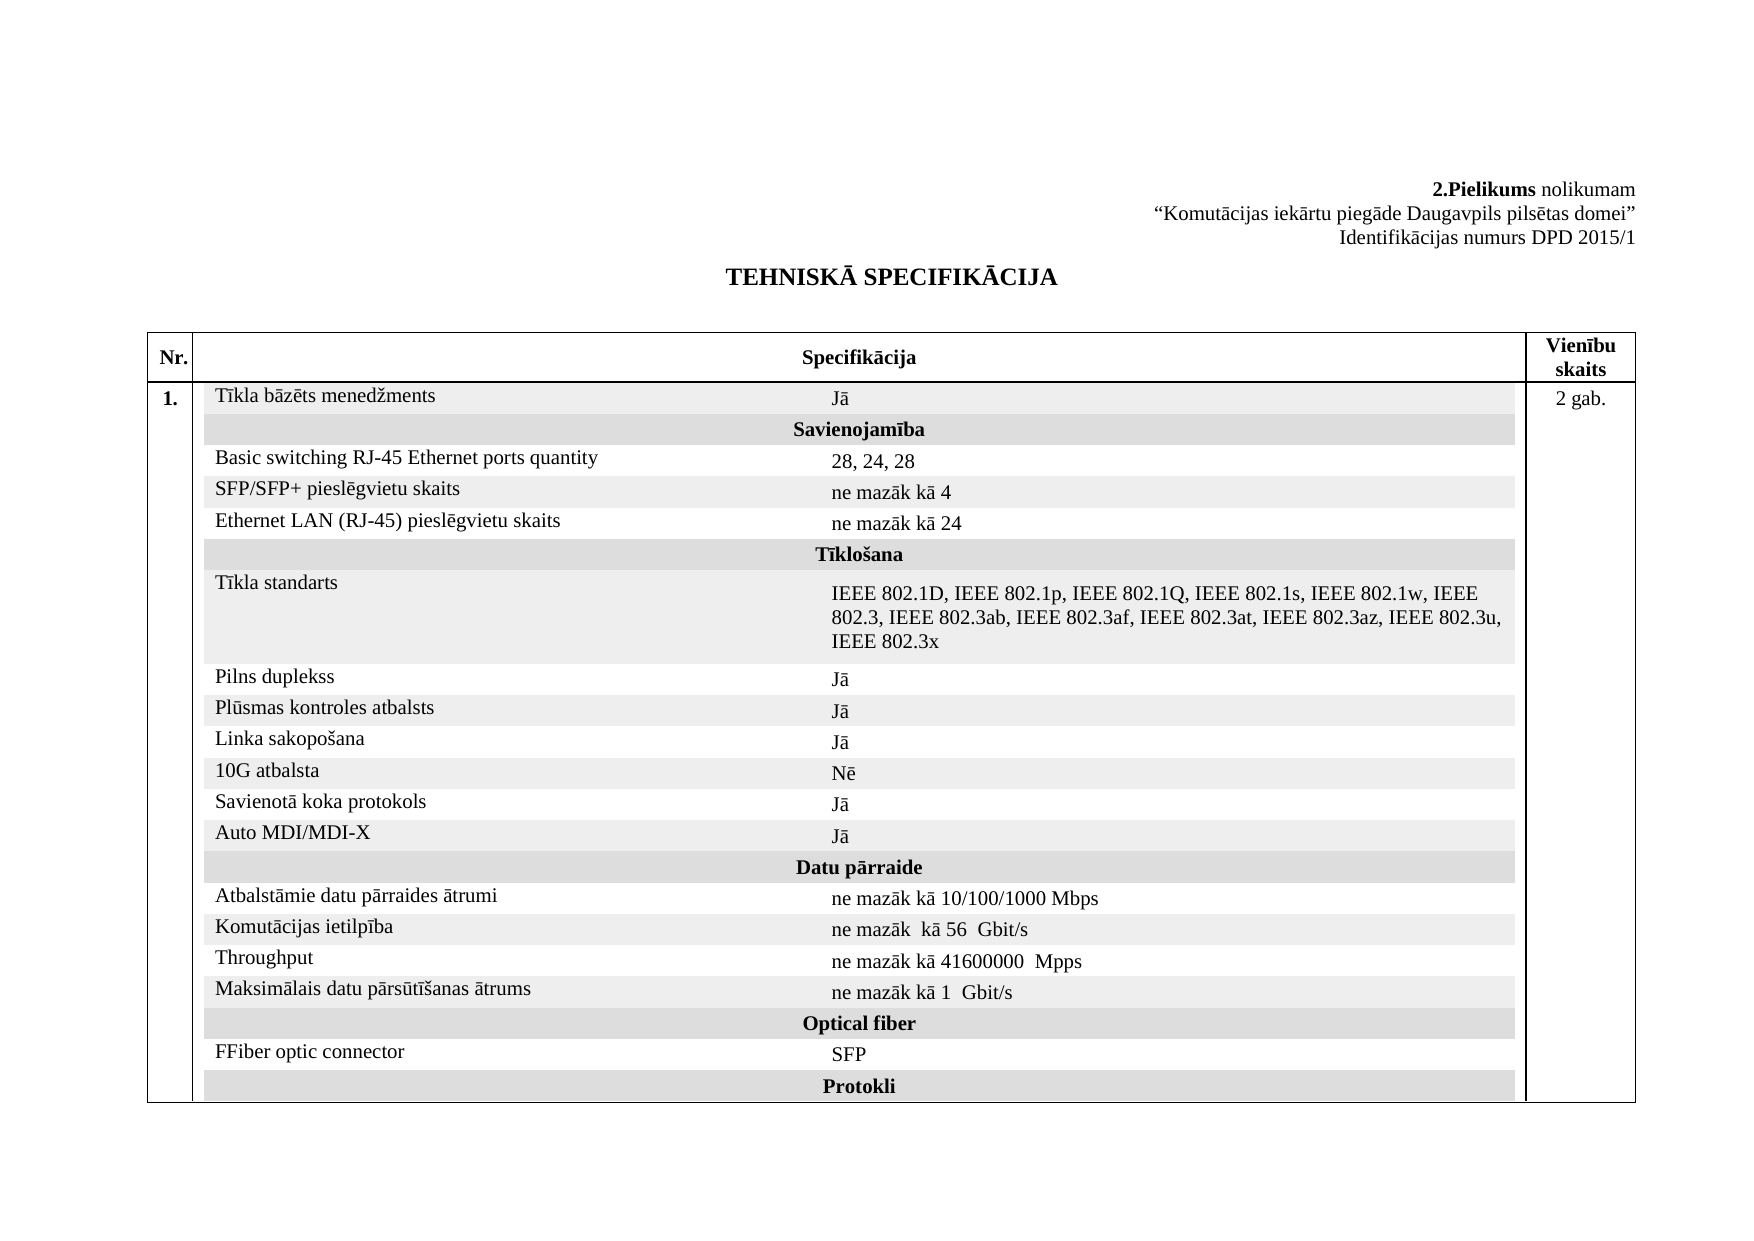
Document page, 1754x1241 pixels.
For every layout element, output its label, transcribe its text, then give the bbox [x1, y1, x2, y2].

table_header Specifikācija [193, 333, 1525, 381]
text 2.Pielikums nolikumam [148, 177, 1636, 201]
table_cell [193, 383, 204, 1101]
table_cell 2 gab. [1527, 383, 1635, 1101]
table_header Nr. [148, 333, 192, 381]
text TEHNISKĀ SPECIFIKĀCIJA [148, 262, 1636, 291]
table_cell 1. [148, 383, 192, 1101]
table_cell [1515, 383, 1525, 1101]
text “Komutācijas iekārtu piegāde Daugavpils pilsētas domei” Identifikācijas numurs DPD 2015/1 [148, 201, 1636, 249]
table_header Vienību skaits [1527, 333, 1635, 381]
